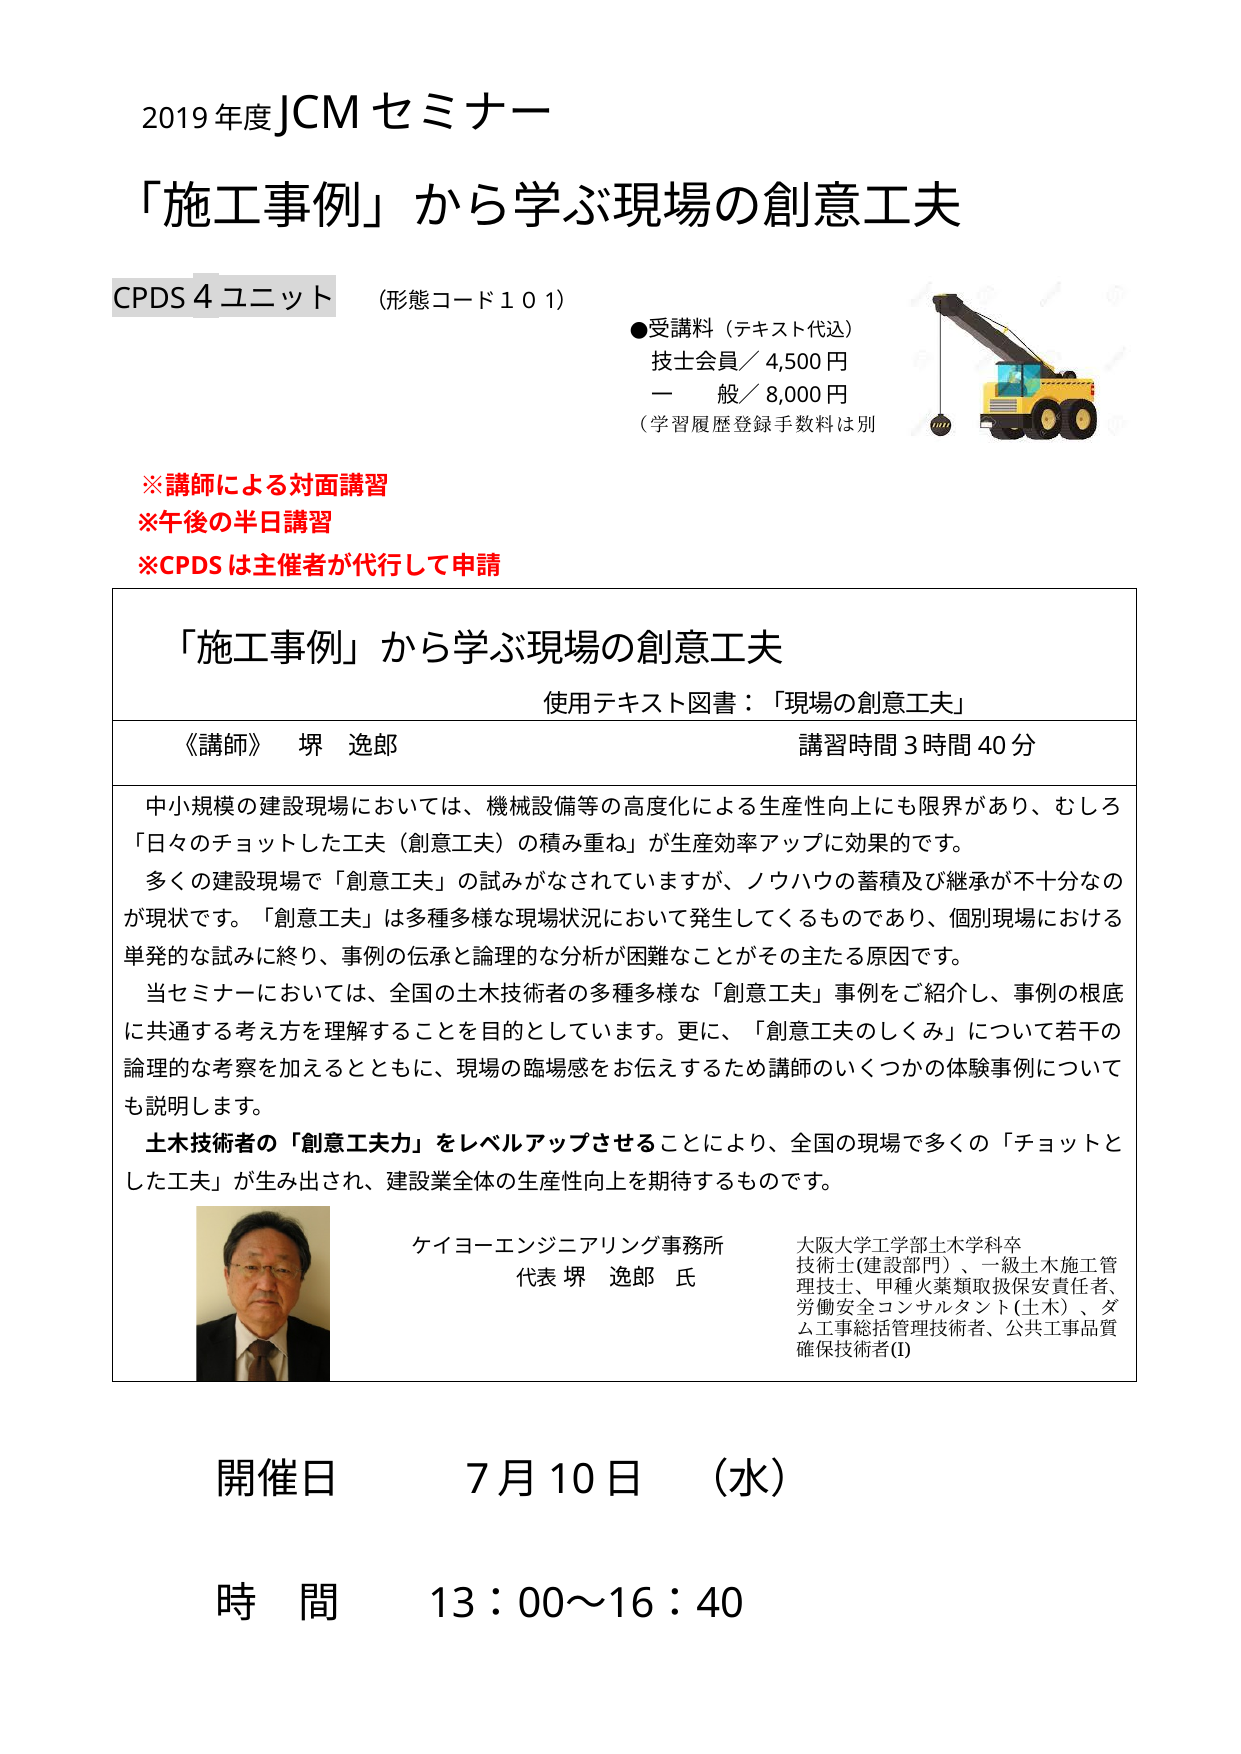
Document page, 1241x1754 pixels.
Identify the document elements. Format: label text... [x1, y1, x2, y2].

text ※講師による対面講習 [112, 464, 1128, 502]
picture [194, 1206, 330, 1379]
text CPDS 4ユニット （形態コード１０1） [112, 258, 1128, 333]
table_cell 《講師》 堺 逸郎 講習時間3時間40分 [113, 721, 1136, 785]
text 時 間 13：00～16：40 [215, 1562, 1128, 1637]
table_header 「施工事例」から学ぶ現場の創意工夫 使用テキスト図書：「現場の創意工夫」 [113, 589, 1136, 720]
picture [903, 276, 1132, 474]
text ※午後の半日講習 [112, 502, 1128, 539]
text 「施工事例」から学ぶ現場の創意工夫 [112, 164, 1128, 239]
text ※CPDSは主催者が代行して申請 [112, 545, 1128, 582]
text 開催日 7月10日 （水） [215, 1438, 1128, 1513]
text 2019年度JCMセミナー [112, 71, 895, 146]
table_cell 中小規模の建設現場においては、機械設備等の高度化による生産性向上にも限界があり、むしろ「日々のチョットした工夫（創意工夫）の積み重ね」が生産効率アップに効果的です。 多くの建設現場で「創意工夫」の試みがなされていますが、ノウハウの蓄積及び継承が不十分なのが現状です。「創意工夫」は多種多様な現場状況において発生してくるものであり、個別現場における単発的な試みに終り、事例の伝承と論理的な分析が困難なことがその主たる原因です。 当セミナーにおいては、全国の土木技術者の多種多様な「創意工夫」事例をご紹介し、事例の根底に共通する考え方を理解することを目的としています。更に、「創意工夫のしくみ」について若干の論理的な考察を加えるとともに、現場の臨場感をお伝えするため講師のいくつかの体験事例についても説明します。 土木技術者の「創意工夫力」をレベルアップさせることにより、全国の現場で多くの「チョットとした工夫」が生み出され、建設業全体の生産性向上を期待するものです。 [113, 786, 1136, 1381]
